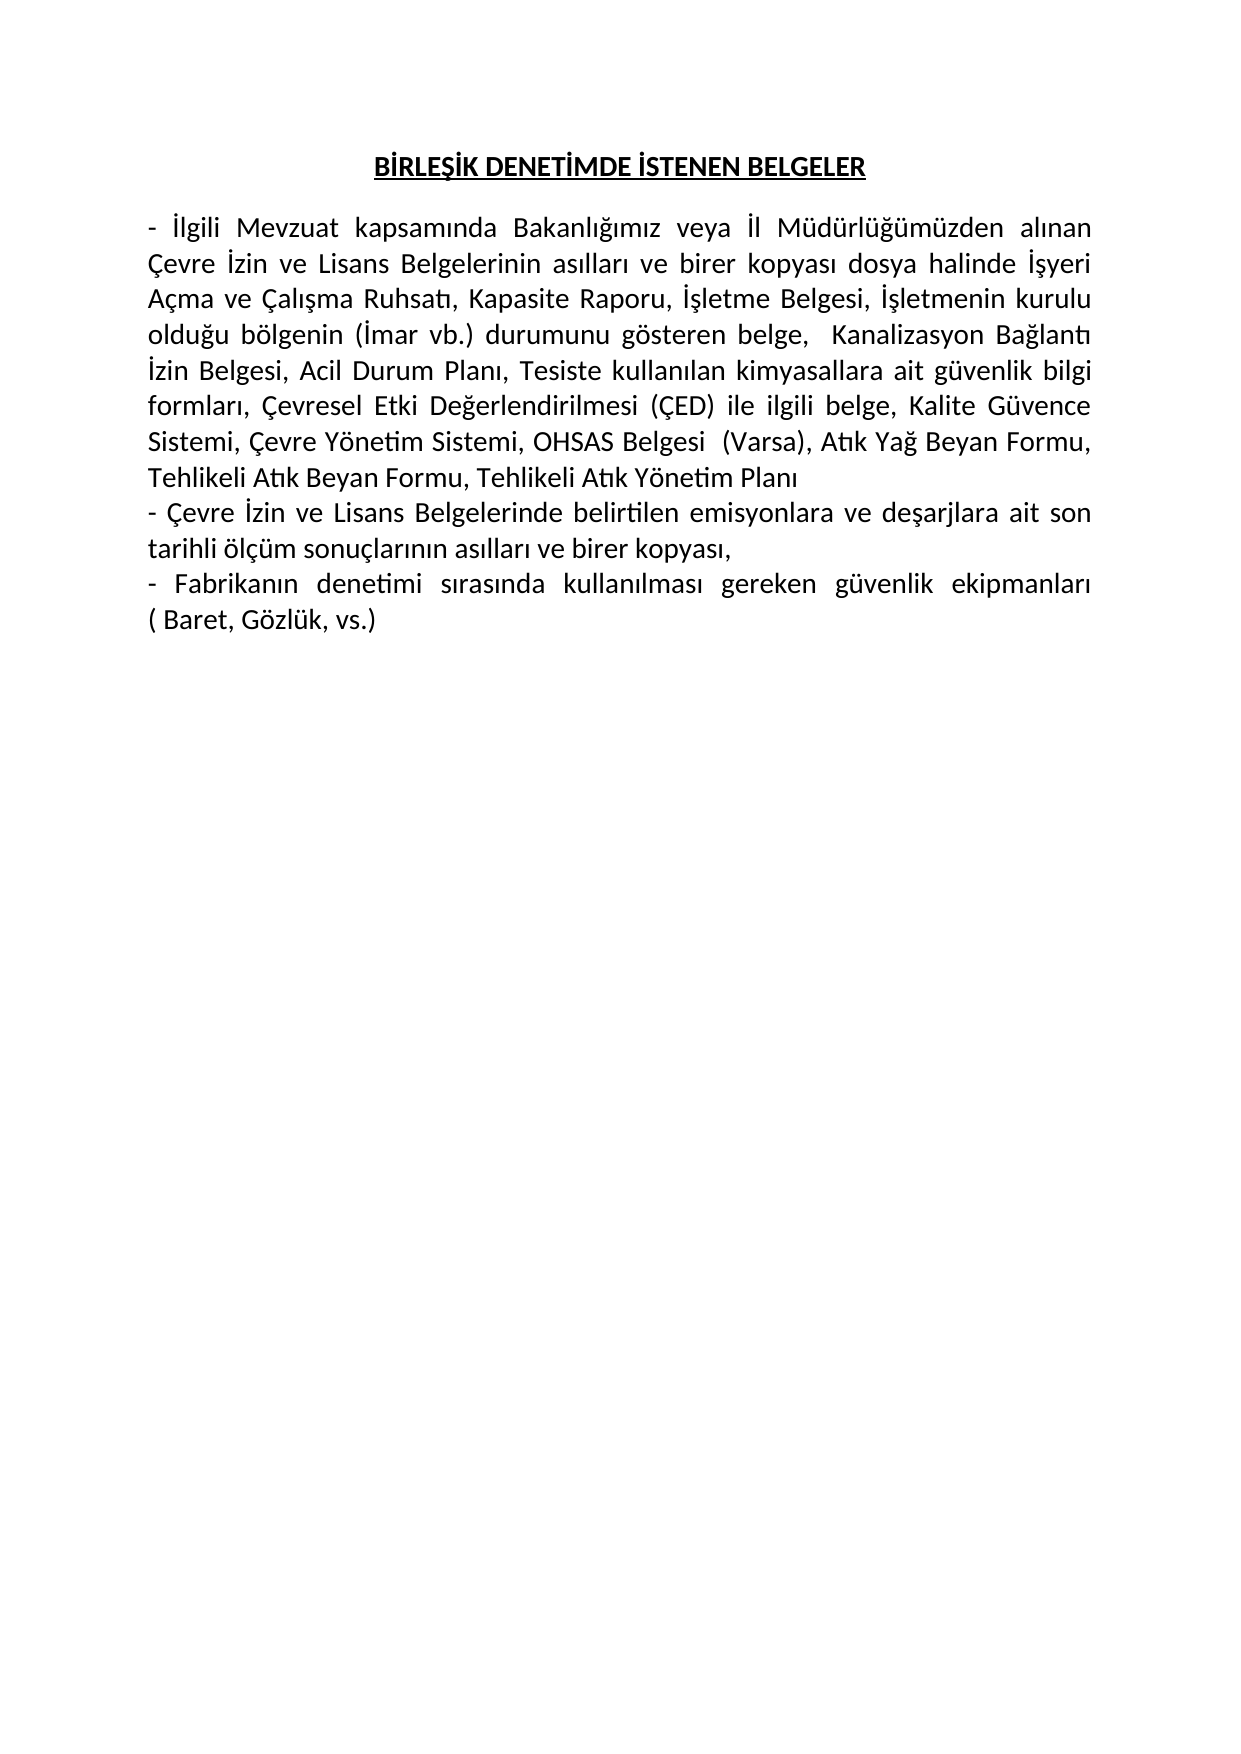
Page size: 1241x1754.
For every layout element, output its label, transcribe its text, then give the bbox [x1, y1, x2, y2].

text - Çevre İzin ve Lisans Belgelerinde belirtilen emisyonlara ve deşarjlara ait son tarihli ölçüm sonuçlarının asılları ve birer kopyası, [148, 494, 1093, 566]
text - İlgili Mevzuat kapsamında Bakanlığımız veya İl Müdürlüğümüzden alınan Çevre İzin ve Lisans Belgelerinin asılları ve birer kopyası dosya halinde İşyeri Açma ve Çalışma Ruhsatı, Kapasite Raporu, İşletme Belgesi, İşletmenin kurulu olduğu bölgenin (İmar vb.) durumunu gösteren belge, Kanalizasyon Bağlantı İzin Belgesi, Acil Durum Planı, Tesiste kullanılan kimyasallara ait güvenlik bilgi formları, Çevresel Etki Değerlendirilmesi (ÇED) ile ilgili belge, Kalite Güvence Sistemi, Çevre Yönetim Sistemi, OHSAS Belgesi (Varsa), Atık Yağ Beyan Formu, Tehlikeli Atık Beyan Formu, Tehlikeli Atık Yönetim Planı [148, 209, 1093, 494]
text BİRLEŞİK DENETİMDE İSTENEN BELGELER [148, 148, 1093, 183]
text - Fabrikanın denetimi sırasında kullanılması gereken güvenlik ekipmanları ( Baret, Gözlük, vs.) [148, 566, 1093, 637]
